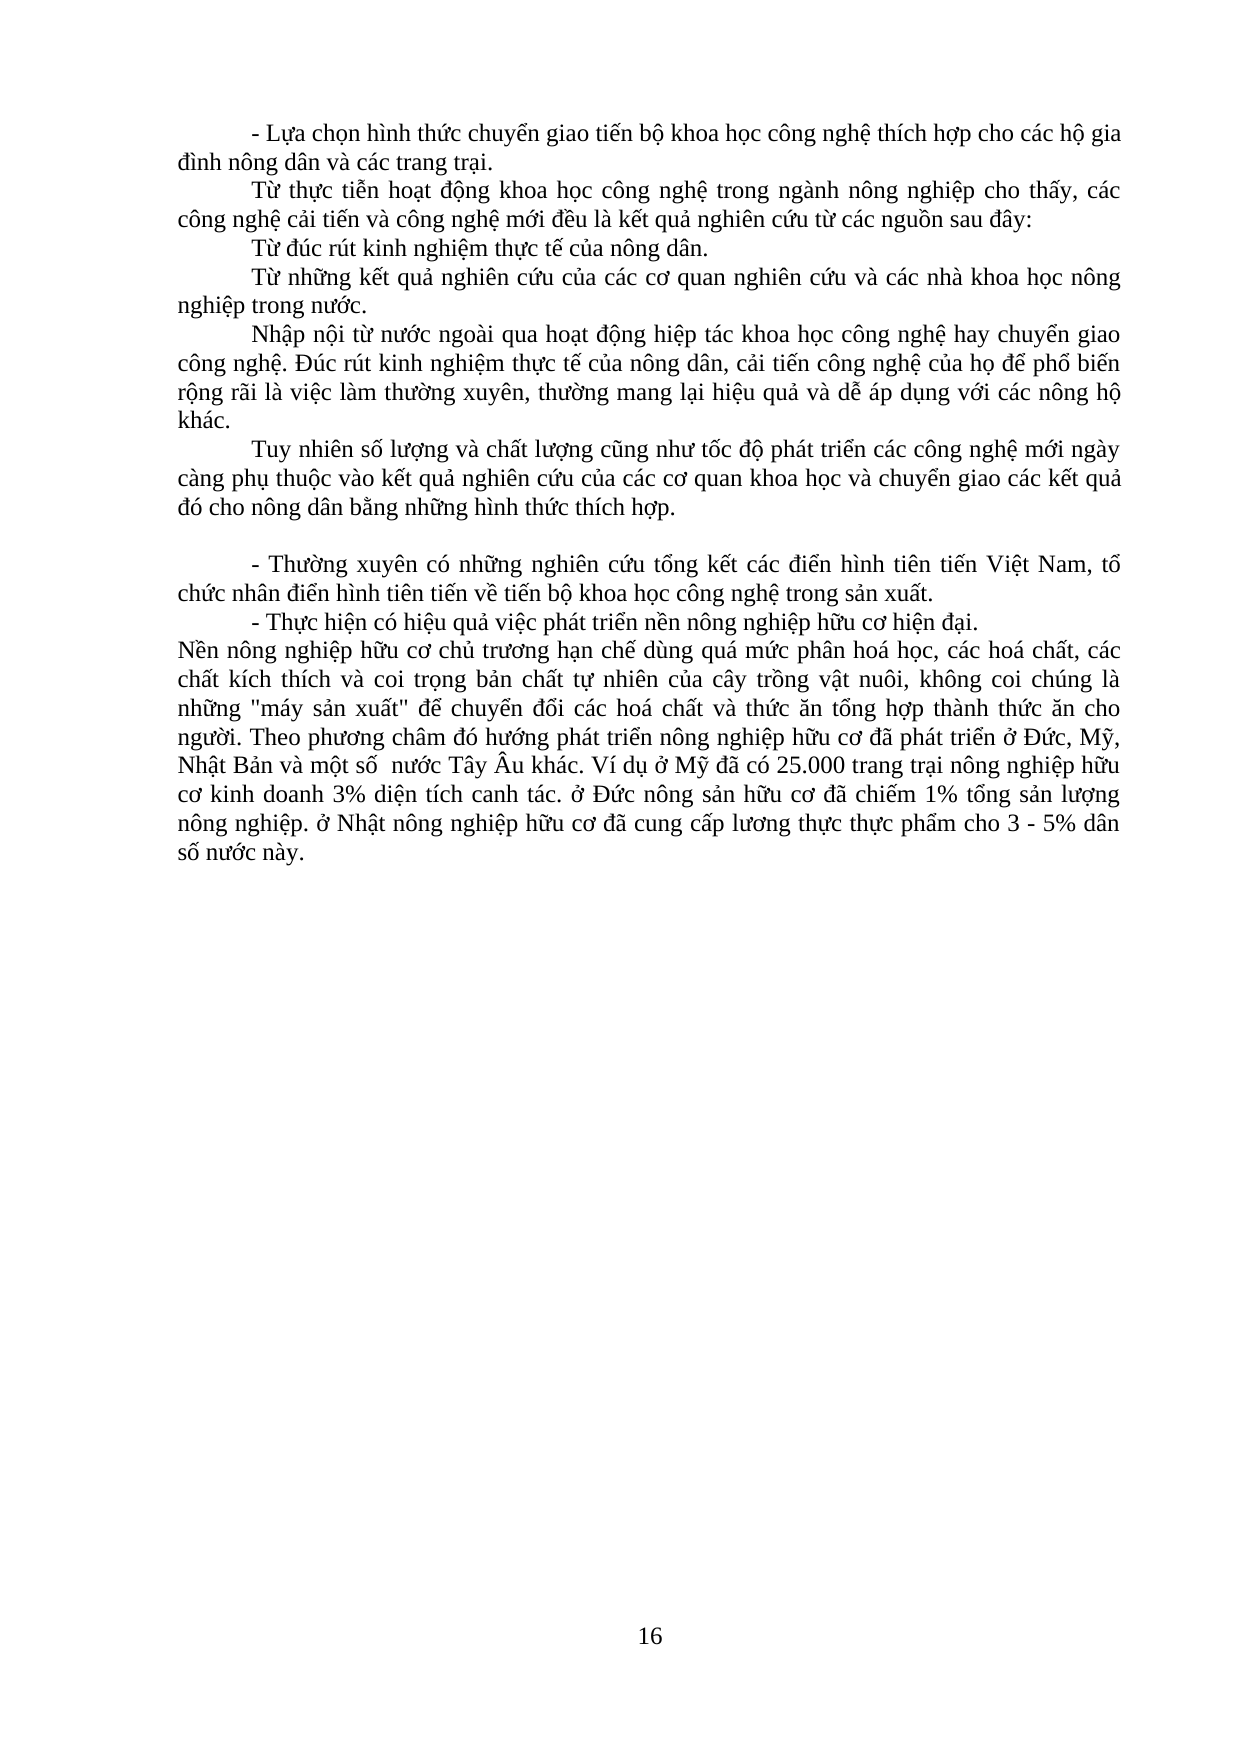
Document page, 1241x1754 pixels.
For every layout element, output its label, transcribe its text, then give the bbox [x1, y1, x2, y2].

text Tuy nhiên số lượng và chất lượng cũng như tốc độ phát triển các công nghệ mới ngày càng phụ thuộc vào kết quả nghiên cứu của các cơ quan khoa học và chuyển giao các kết quả đó cho nông dân bằng những hình thức thích hợp. [177, 434, 1122, 521]
text Từ đúc rút kinh nghiệm thực tế của nông dân. [177, 233, 1122, 262]
text - Thực hiện có hiệu quả việc phát triển nền nông nghiệp hữu cơ hiện đại. [177, 607, 1122, 636]
text - Lựa chọn hình thức chuyển giao tiến bộ khoa học công nghệ thích hợp cho các hộ gia đình nông dân và các trang trại. [177, 118, 1122, 176]
text Từ thực tiễn hoạt động khoa học công nghệ trong ngành nông nghiệp cho thấy, các công nghệ cải tiến và công nghệ mới đều là kết quả nghiên cứu từ các nguồn sau đây: [177, 176, 1122, 233]
text Nhập nội từ nước ngoài qua hoạt động hiệp tác khoa học công nghệ hay chuyển giao công nghệ. Đúc rút kinh nghiệm thực tế của nông dân, cải tiến công nghệ của họ để phổ biến rộng rãi là việc làm thường xuyên, thường mang lại hiệu quả và dễ áp dụng với các nông hộ khác. [177, 319, 1122, 434]
text - Thường xuyên có những nghiên cứu tổng kết các điển hình tiên tiến Việt Nam, tổ chức nhân điển hình tiên tiến về tiến bộ khoa học công nghệ trong sản xuất. [177, 549, 1122, 607]
text Nền nông nghiệp hữu cơ chủ trương hạn chế dùng quá mức phân hoá học, các hoá chất, các chất kích thích và coi trọng bản chất tự nhiên của cây trồng vật nuôi, không coi chúng là những "máy sản xuất" để chuyển đổi các hoá chất và thức ăn tổng hợp thành thức ăn cho người. Theo phương châm đó hướng phát triển nông nghiệp hữu cơ đã phát triển ở Đức, Mỹ, Nhật Bản và một số nước Tây Âu khác. Ví dụ ở Mỹ đã có 25.000 trang trại nông nghiệp hữu cơ kinh doanh 3% diện tích canh tác. ở Đức nông sản hữu cơ đã chiếm 1% tổng sản lượng nông nghiệp. ở Nhật nông nghiệp hữu cơ đã cung cấp lương thực thực phẩm cho 3 - 5% dân số nước này. [177, 636, 1122, 866]
text Từ những kết quả nghiên cứu của các cơ quan nghiên cứu và các nhà khoa học nông nghiệp trong nước. [177, 262, 1122, 319]
